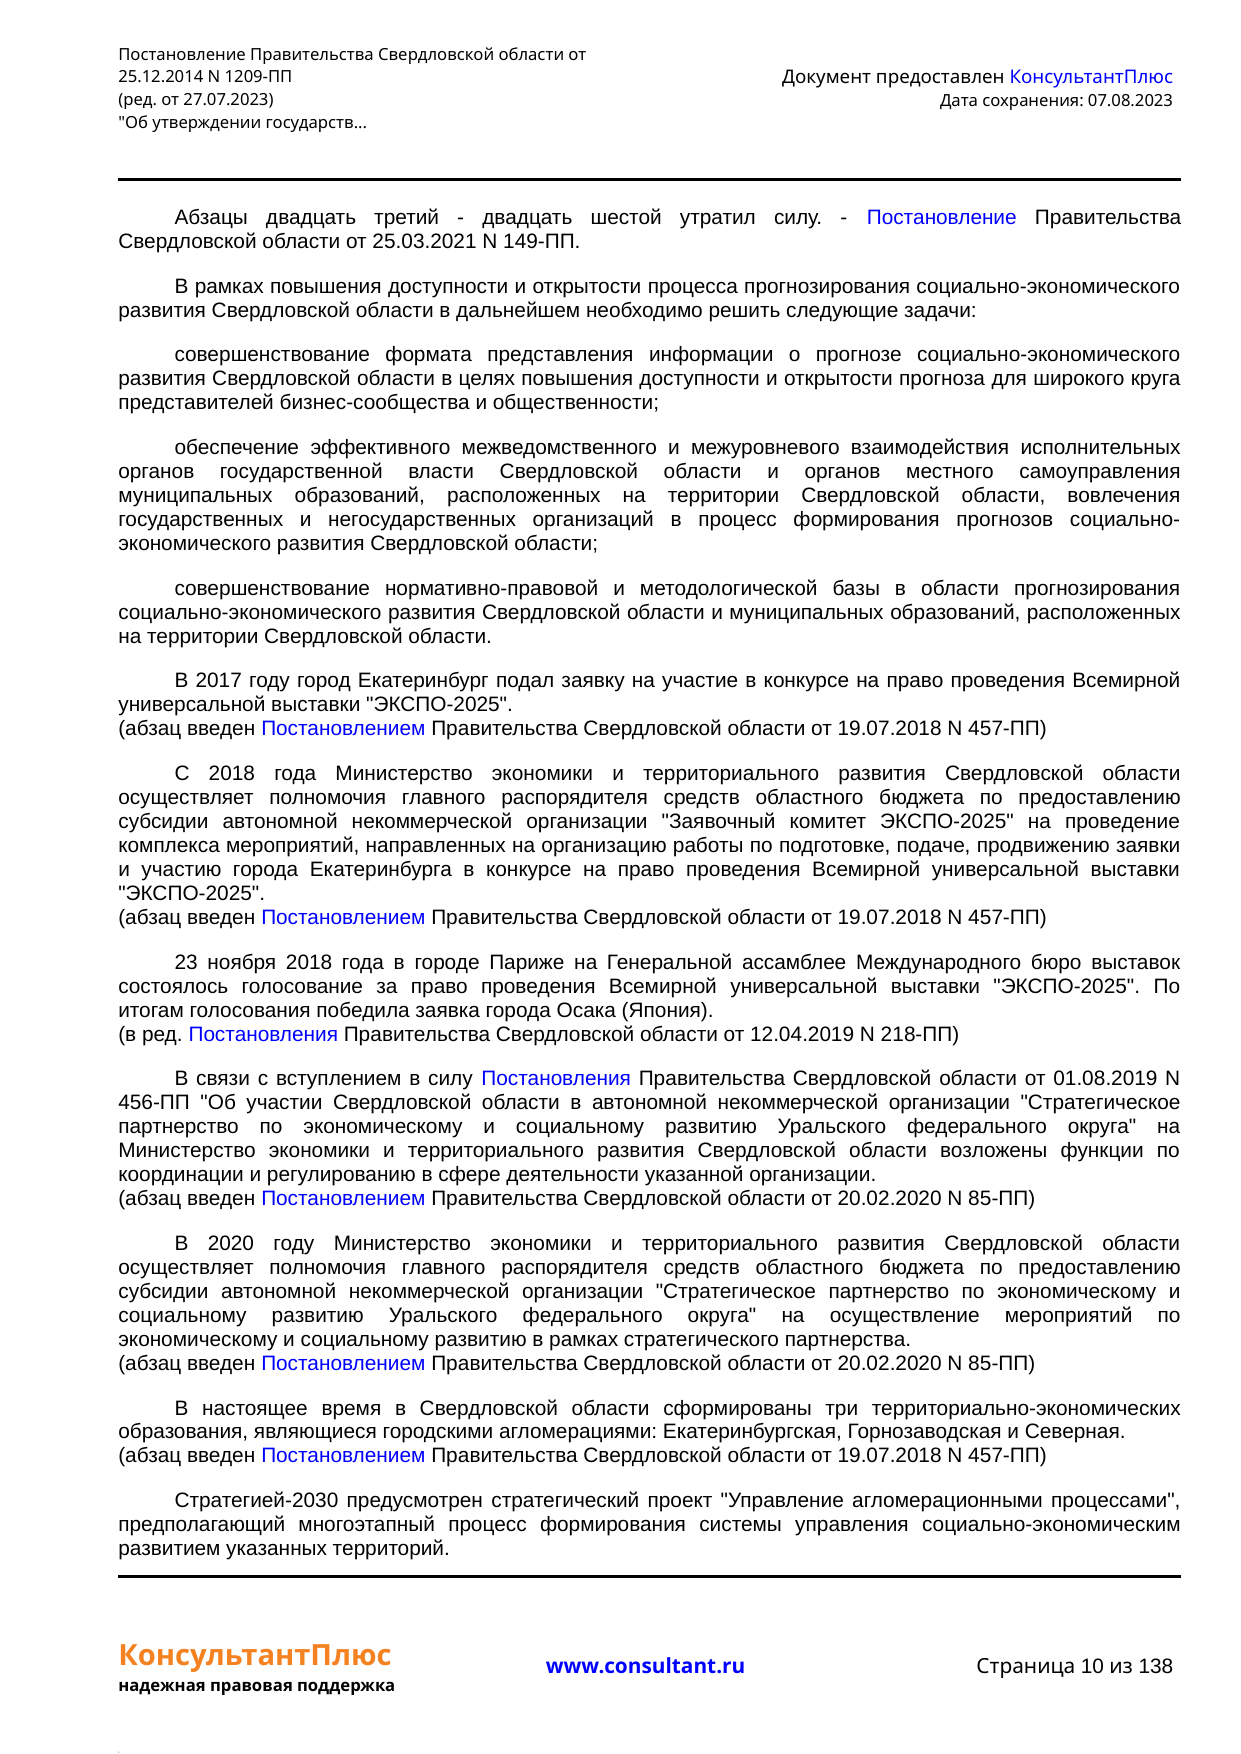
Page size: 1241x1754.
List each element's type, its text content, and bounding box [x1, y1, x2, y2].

text совершенствование формата представления информации о прогнозе социально-экономического развития Свердловской области в целях повышения доступности и открытости прогноза для широкого круга представителей бизнес-сообщества и общественности; [118, 342, 1181, 414]
text Абзацы двадцать третий - двадцать шестой утратил силу. - Постановление Правительства Свердловской области от 25.03.2021 N 149-ПП. [118, 205, 1181, 253]
text (абзац введен Постановлением Правительства Свердловской области от 20.02.2020 N 85-ПП) [118, 1186, 1181, 1210]
text В связи с вступлением в силу Постановления Правительства Свердловской области от 01.08.2019 N 456-ПП "Об участии Свердловской области в автономной некоммерческой организации "Стратегическое партнерство по экономическому и социальному развитию Уральского федерального округа" на Министерство экономики и территориального развития Свердловской области возложены функции по координации и регулированию в сфере деятельности указанной организации. [118, 1066, 1181, 1186]
text (в ред. Постановления Правительства Свердловской области от 12.04.2019 N 218-ПП) [118, 1021, 1181, 1045]
text 23 ноября 2018 года в городе Париже на Генеральной ассамблее Международного бюро выставок состоялось голосование за право проведения Всемирной универсальной выставки "ЭКСПО-2025". По итогам голосования победила заявка города Осака (Япония). [118, 949, 1181, 1021]
text В настоящее время в Свердловской области сформированы три территориально-экономических образования, являющиеся городскими агломерациями: Екатеринбургская, Горнозаводская и Северная. [118, 1395, 1181, 1443]
text (абзац введен Постановлением Правительства Свердловской области от 19.07.2018 N 457-ПП) [118, 1443, 1181, 1467]
text В рамках повышения доступности и открытости процесса прогнозирования социально-экономического развития Свердловской области в дальнейшем необходимо решить следующие задачи: [118, 273, 1181, 321]
text (абзац введен Постановлением Правительства Свердловской области от 19.07.2018 N 457-ПП) [118, 716, 1181, 740]
text В 2020 году Министерство экономики и территориального развития Свердловской области осуществляет полномочия главного распорядителя средств областного бюджета по предоставлению субсидии автономной некоммерческой организации "Стратегическое партнерство по экономическому и социальному развитию Уральского федерального округа" на осуществление мероприятий по экономическому и социальному развитию в рамках стратегического партнерства. [118, 1231, 1181, 1351]
text обеспечение эффективного межведомственного и межуровневого взаимодействия исполнительных органов государственной власти Свердловской области и органов местного самоуправления муниципальных образований, расположенных на территории Свердловской области, вовлечения государственных и негосударственных организаций в процесс формирования прогнозов социально-экономического развития Свердловской области; [118, 435, 1181, 555]
text Стратегией-2030 предусмотрен стратегический проект "Управление агломерационными процессами", предполагающий многоэтапный процесс формирования системы управления социально-экономическим развитием указанных территорий. [118, 1488, 1181, 1560]
text С 2018 года Министерство экономики и территориального развития Свердловской области осуществляет полномочия главного распорядителя средств областного бюджета по предоставлению субсидии автономной некоммерческой организации "Заявочный комитет ЭКСПО-2025" на проведение комплекса мероприятий, направленных на организацию работы по подготовке, подаче, продвижению заявки и участию города Екатеринбурга в конкурсе на право проведения Всемирной универсальной выставки "ЭКСПО-2025". [118, 761, 1181, 905]
text (абзац введен Постановлением Правительства Свердловской области от 20.02.2020 N 85-ПП) [118, 1351, 1181, 1374]
text В 2017 году город Екатеринбург подал заявку на участие в конкурсе на право проведения Всемирной универсальной выставки "ЭКСПО-2025". [118, 668, 1181, 716]
text совершенствование нормативно-правовой и методологической базы в области прогнозирования социально-экономического развития Свердловской области и муниципальных образований, расположенных на территории Свердловской области. [118, 576, 1181, 647]
text (абзац введен Постановлением Правительства Свердловской области от 19.07.2018 N 457-ПП) [118, 905, 1181, 929]
